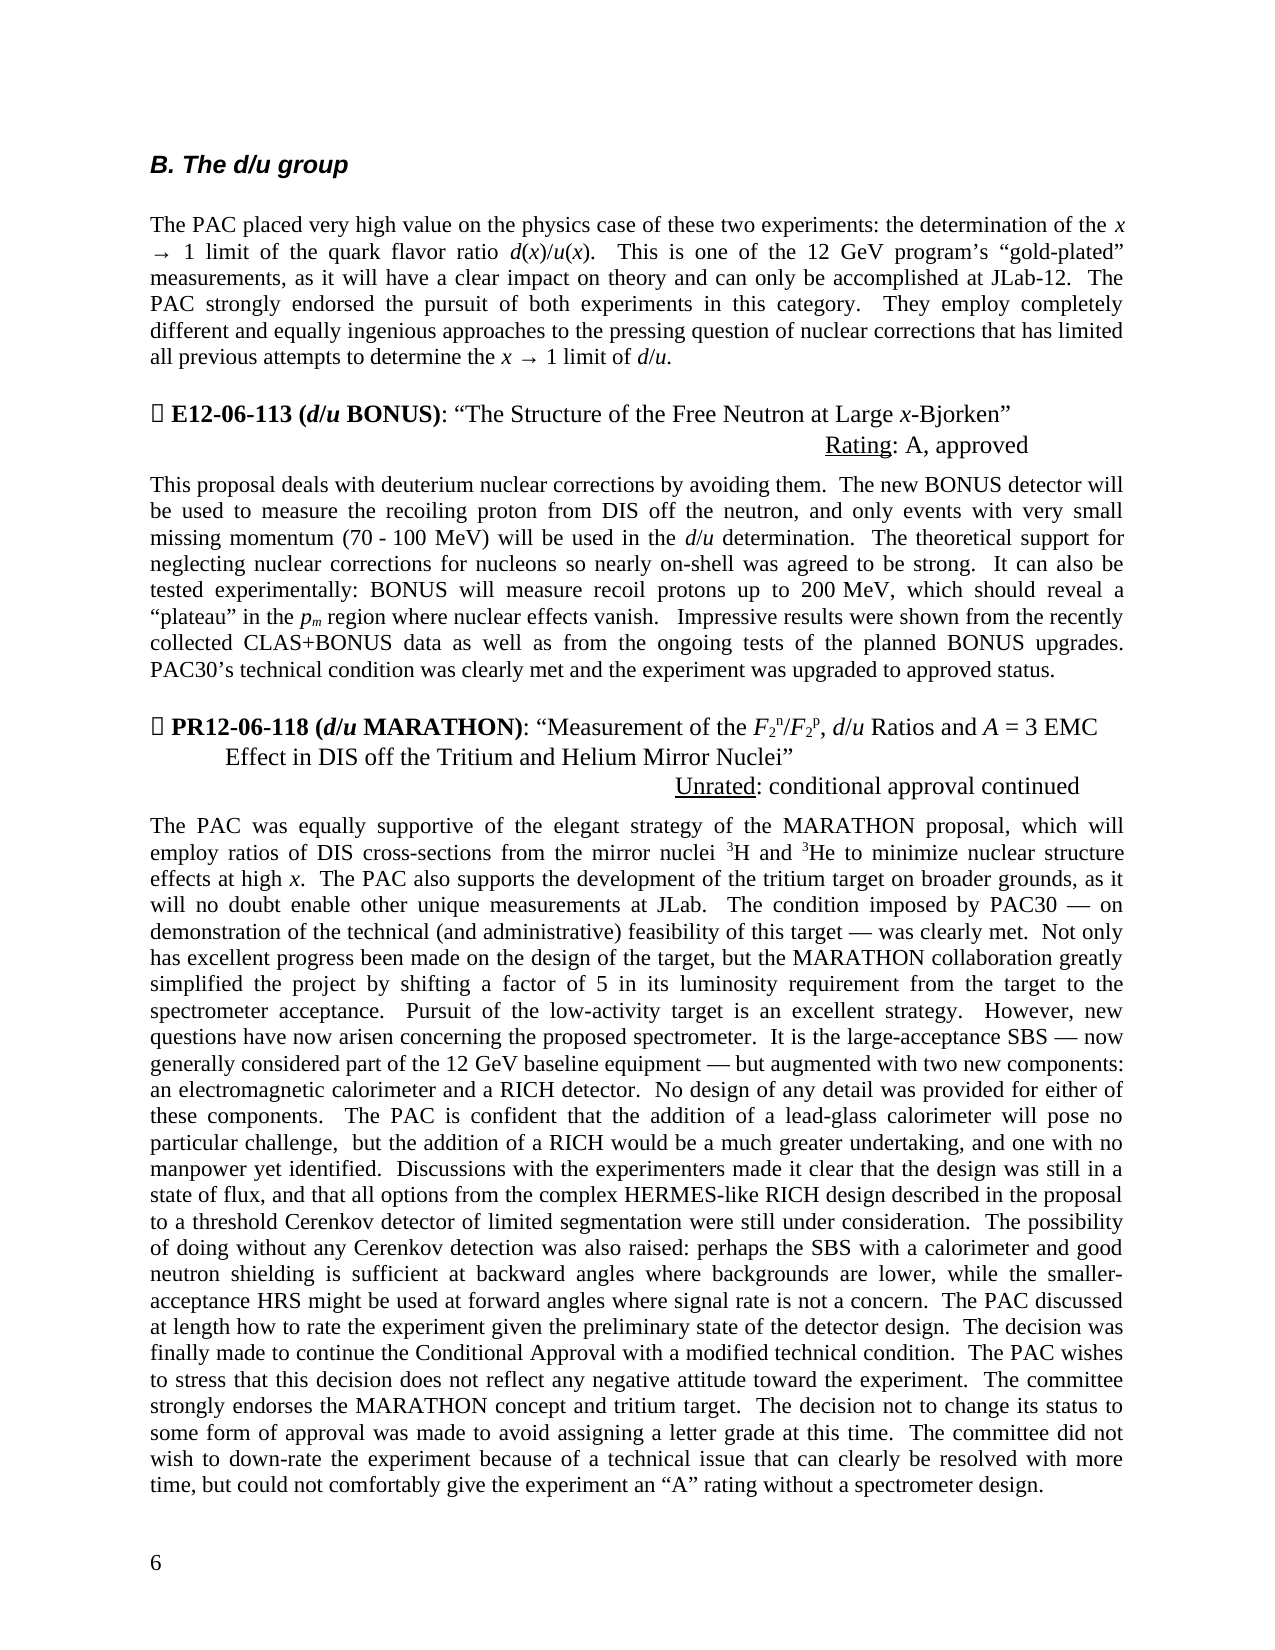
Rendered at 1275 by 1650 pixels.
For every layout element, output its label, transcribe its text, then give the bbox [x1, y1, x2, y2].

text This proposal deals with deuterium nuclear corrections by avoiding them. The new BONUS detector will be used to measure the recoiling proton from DIS off the neutron, and only events with very small missing momentum (70 - 100 MeV) will be used in the d/u determination. The theoretical support for neglecting nuclear corrections for nucleons so nearly on-shell was agreed to be strong. It can also be tested experimentally: BONUS will measure recoil protons up to 200 MeV, which should reveal a “plateau” in the pm region where nuclear effects vanish. Impressive results were shown from the recently collected CLAS+BONUS data as well as from the ongoing tests of the planned BONUS upgrades. PAC30’s technical condition was clearly met and the experiment was upgraded to approved status. [150, 471, 1125, 682]
text  E12-06-113 (d/u BONUS): “The Structure of the Free Neutron at Large x-Bjorken” Rating: A, approved [150, 396, 1125, 459]
subtitle B. The d/u group [150, 150, 1125, 179]
text The PAC was equally supportive of the elegant strategy of the MARATHON proposal, which will employ ratios of DIS cross-sections from the mirror nuclei 3H and 3He to minimize nuclear structure effects at high x. The PAC also supports the development of the tritium target on broader grounds, as it will no doubt enable other unique measurements at JLab. The condition imposed by PAC30 — on demonstration of the technical (and administrative) feasibility of this target — was clearly met. Not only has excellent progress been made on the design of the target, but the MARATHON collaboration greatly simplified the project by shifting a factor of 5 in its luminosity requirement from the target to the spectrometer acceptance. Pursuit of the low-activity target is an excellent strategy. However, new questions have now arisen concerning the proposed spectrometer. It is the large-acceptance SBS — now generally considered part of the 12 GeV baseline equipment — but augmented with two new components: an electromagnetic calorimeter and a RICH detector. No design of any detail was provided for either of these components. The PAC is confident that the addition of a lead-glass calorimeter will pose no particular challenge, but the addition of a RICH would be a much greater undertaking, and one with no manpower yet identified. Discussions with the experimenters made it clear that the design was still in a state of flux, and that all options from the complex HERMES-like RICH design described in the proposal to a threshold Cerenkov detector of limited segmentation were still under consideration. The possibility of doing without any Cerenkov detection was also raised: perhaps the SBS with a calorimeter and good neutron shielding is sufficient at backward angles where backgrounds are lower, while the smaller-acceptance HRS might be used at forward angles where signal rate is not a concern. The PAC discussed at length how to rate the experiment given the preliminary state of the detector design. The decision was finally made to continue the Conditional Approval with a modified technical condition. The PAC wishes to stress that this decision does not reflect any negative attitude toward the experiment. The committee strongly endorses the MARATHON concept and tritium target. The decision not to change its status to some form of approval was made to avoid assigning a letter grade at this time. The committee did not wish to down-rate the experiment because of a technical issue that can clearly be resolved with more time, but could not comfortably give the experiment an “A” rating without a spectrometer design. [150, 812, 1125, 1498]
text  PR12-06-118 (d/u MARATHON): “Measurement of the F2n/F2p, d/u Ratios and A = 3 EMC Effect in DIS off the Tritium and Helium Mirror Nuclei” Unrated: conditional approval continued [150, 708, 1125, 800]
text The PAC placed very high value on the physics case of these two experiments: the determination of the x → 1 limit of the quark flavor ratio d(x)/u(x). This is one of the 12 GeV program’s “gold-plated” measurements, as it will have a clear impact on theory and can only be accomplished at JLab-12. The PAC strongly endorsed the pursuit of both experiments in this category. They employ completely different and equally ingenious approaches to the pressing question of nuclear corrections that has limited all previous attempts to determine the x → 1 limit of d/u. [150, 211, 1125, 369]
